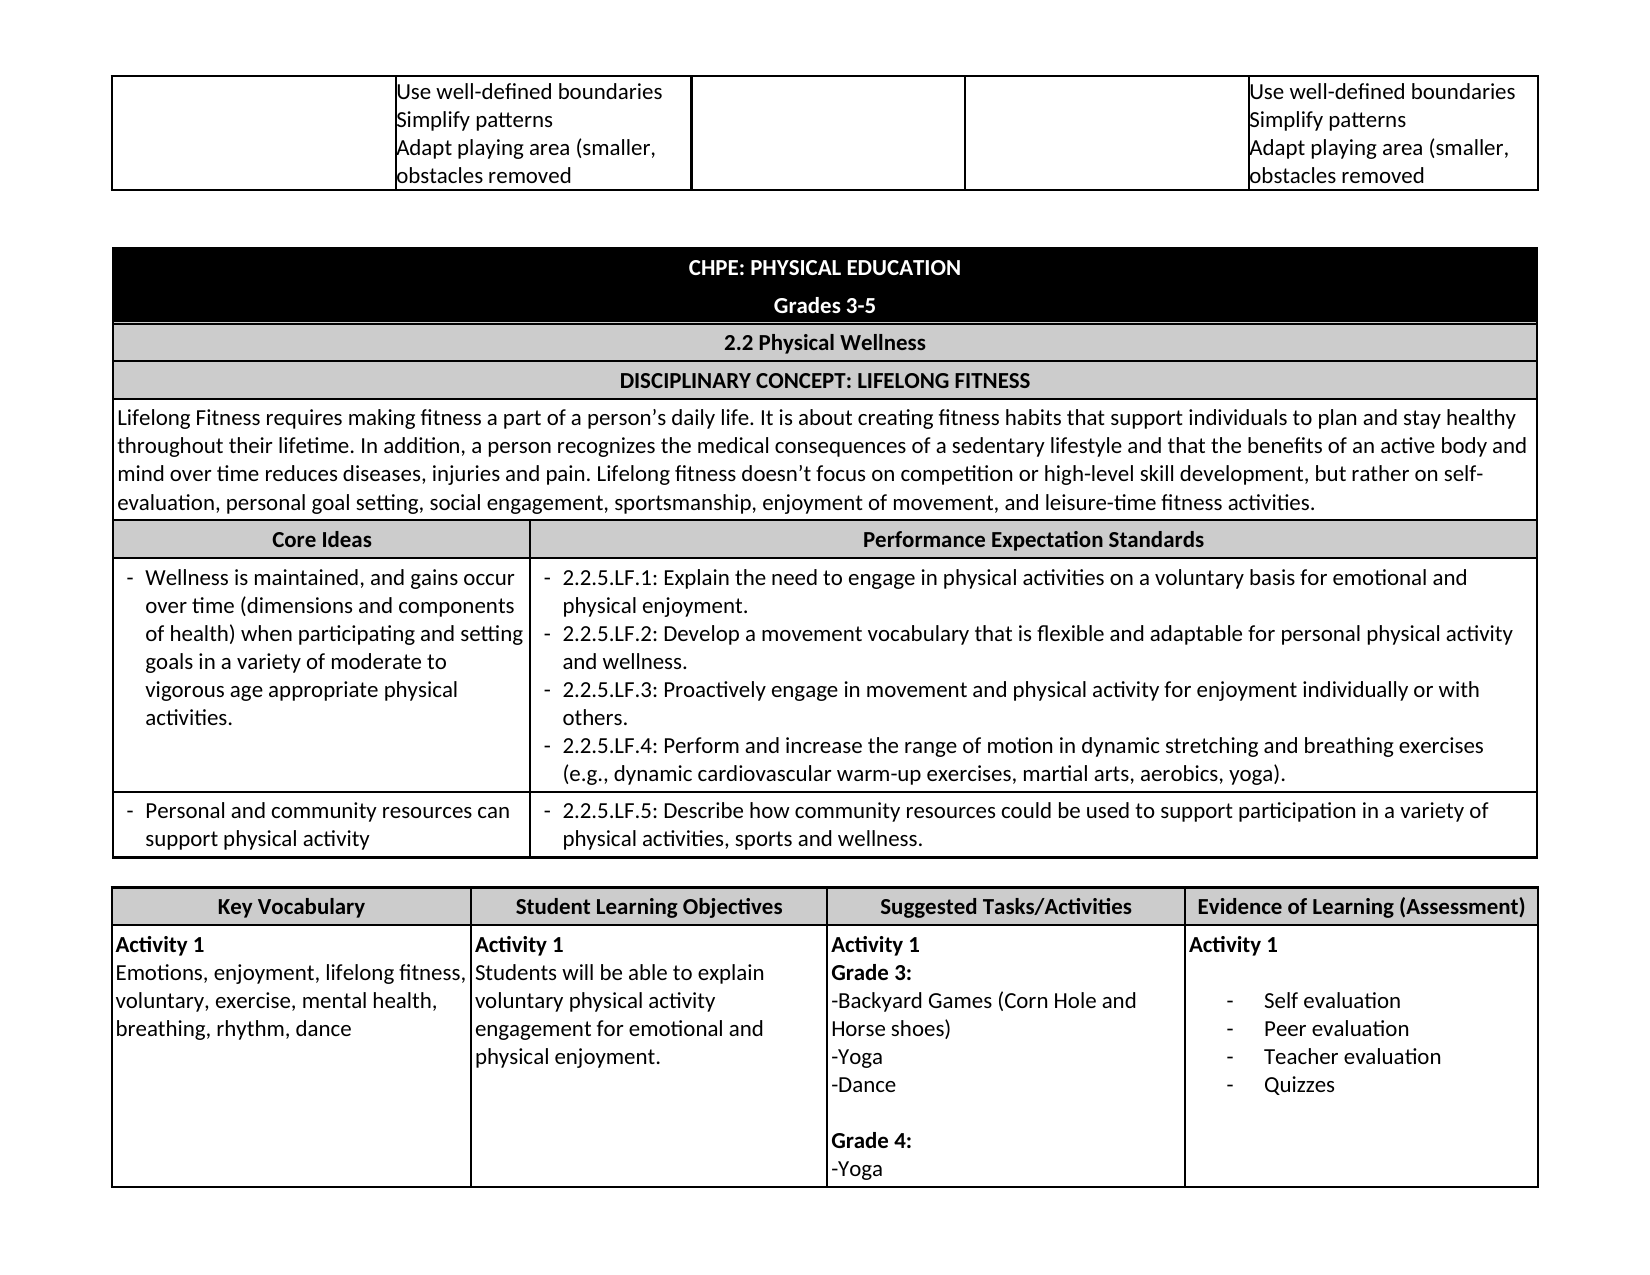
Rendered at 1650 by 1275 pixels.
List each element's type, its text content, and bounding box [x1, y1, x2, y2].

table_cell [113, 926, 470, 1186]
table_cell Grades 3-5 [114, 287, 1536, 322]
table_cell Wellness is maintained, and gains occur over time (dimensions and components of health) when participating and setting goals in a variety of moderate to vigorous age appropriate physical activities. [114, 559, 529, 791]
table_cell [693, 77, 964, 189]
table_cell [1186, 926, 1537, 1186]
table_cell 2.2 Physical Wellness [114, 325, 1536, 360]
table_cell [113, 77, 395, 189]
table_header Evidence of Learning (Assessment) [1186, 889, 1537, 924]
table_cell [1250, 77, 1537, 189]
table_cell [472, 926, 826, 1186]
table_header Key Vocabulary [113, 889, 470, 924]
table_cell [828, 926, 1184, 1186]
table_cell Personal and community resources can support physical activity [114, 793, 529, 856]
table_header CHPE: PHYSICAL EDUCATION [114, 249, 1536, 285]
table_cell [397, 77, 690, 189]
table_cell 2.2.5.LF.1: Explain the need to engage in physical activities on a voluntary basis for emotional and physical enjoyment. 2.2.5.LF.2: Develop a movement vocabulary that is flexible and adaptable for personal physical activity and wellness. 2.2.5.LF.3: Proactively engage in movement and physical activity for enjoyment individually or with others. 2.2.5.LF.4: Perform and increase the range of motion in dynamic stretching and breathing exercises (e.g., dynamic cardiovascular warm-up exercises, martial arts, aerobics, yoga). [531, 559, 1536, 791]
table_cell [966, 77, 1248, 189]
table_cell DISCIPLINARY CONCEPT: LIFELONG FITNESS [114, 362, 1536, 398]
table_header Student Learning Objectives [472, 889, 826, 924]
table_cell Performance Expectation Standards [531, 521, 1536, 557]
table_cell Lifelong Fitness requires making fitness a part of a person’s daily life. It is about creating fitness habits that support individuals to plan and stay healthy throughout their lifetime. In addition, a person recognizes the medical consequences of a sedentary lifestyle and that the benefits of an active body and mind over time reduces diseases, injuries and pain. Lifelong fitness doesn’t focus on competition or high-level skill development, but rather on self-evaluation, personal goal setting, social engagement, sportsmanship, enjoyment of movement, and leisure-time fitness activities. [114, 400, 1536, 519]
table_cell Core Ideas [114, 521, 529, 557]
table_cell 2.2.5.LF.5: Describe how community resources could be used to support participation in a variety of physical activities, sports and wellness. [531, 793, 1536, 856]
table_header Suggested Tasks/Activities [828, 889, 1184, 924]
